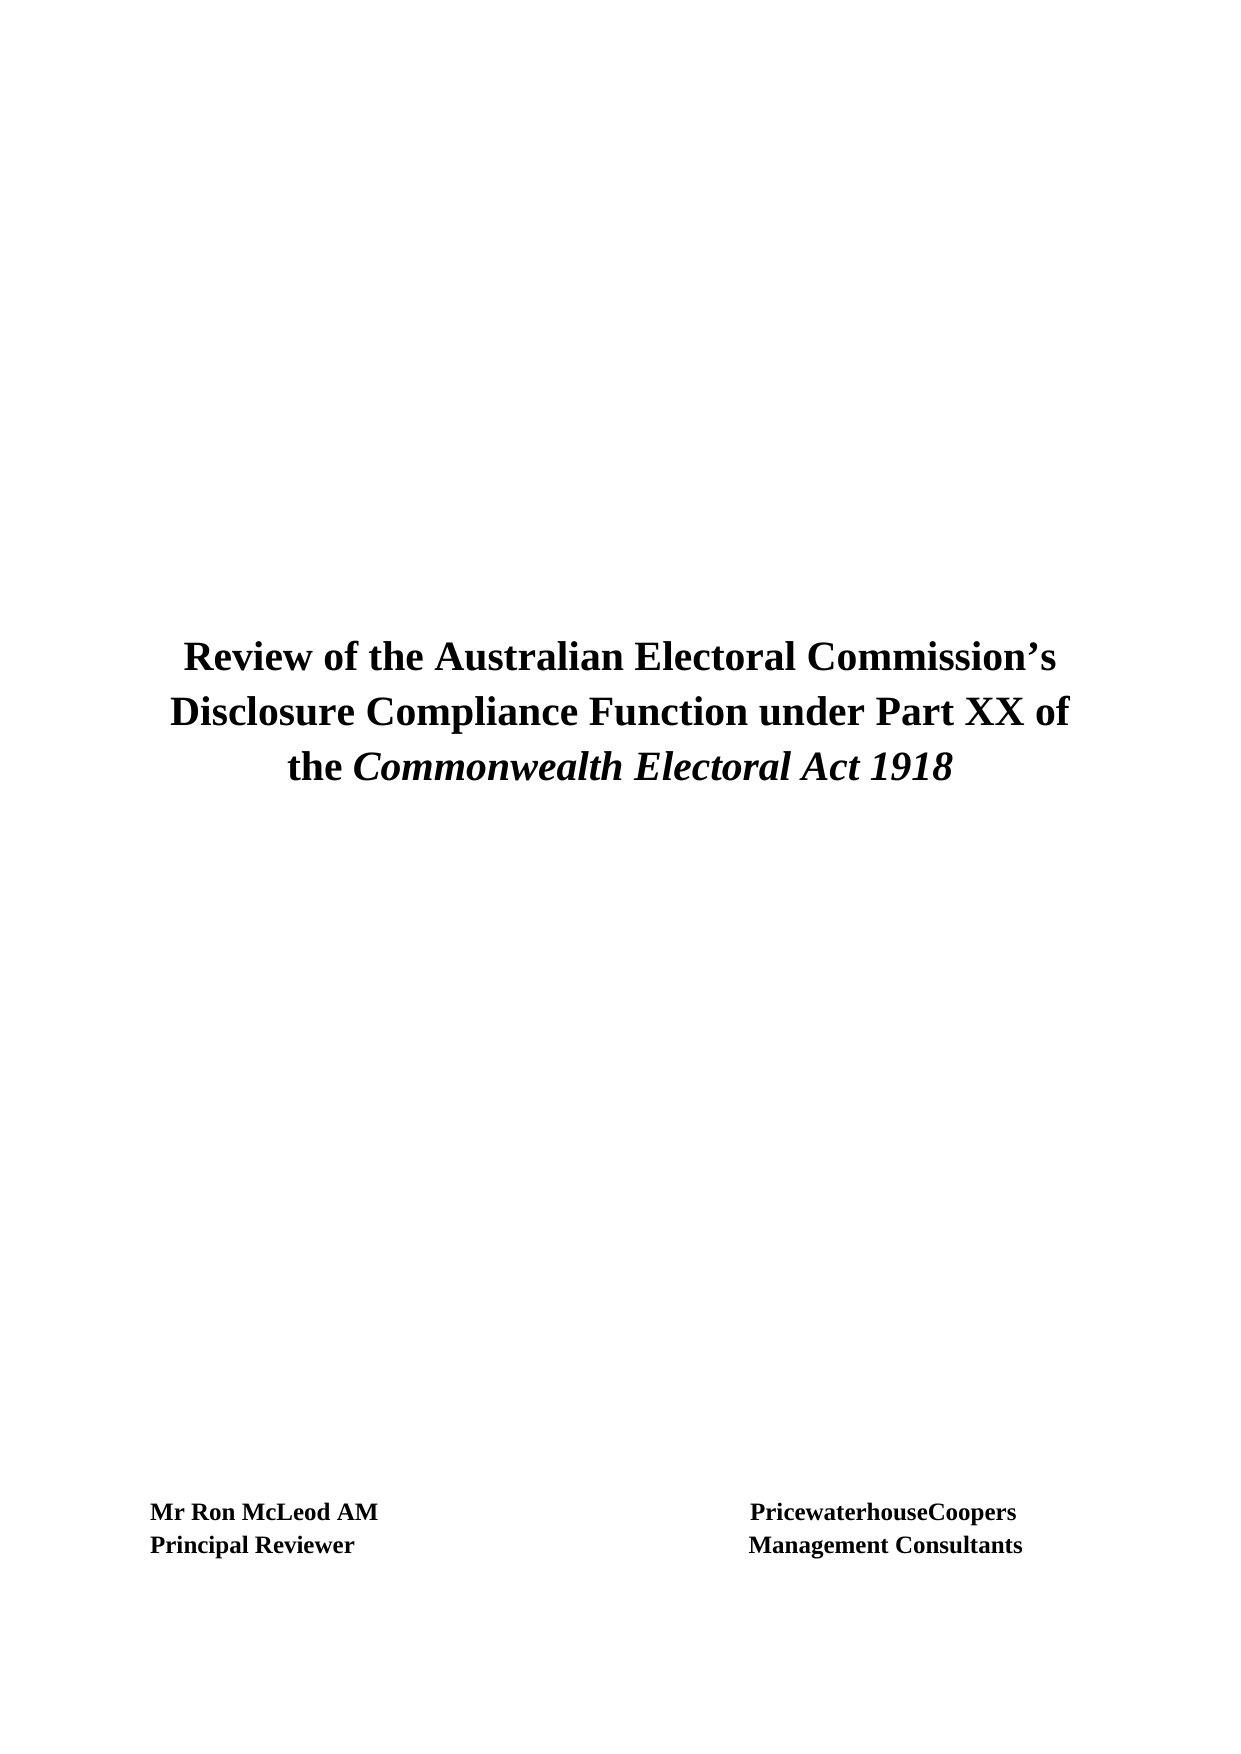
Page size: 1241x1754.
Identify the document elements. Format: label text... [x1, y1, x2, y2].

text Mr Ron McLeod AM PricewaterhouseCoopers [150, 1497, 1090, 1526]
text Review of the Australian Electoral Commission’s Disclosure Compliance Function under Part XX of the Commonwealth Electoral Act 1918 [150, 632, 1090, 790]
text Principal Reviewer Management Consultants [150, 1530, 1090, 1559]
